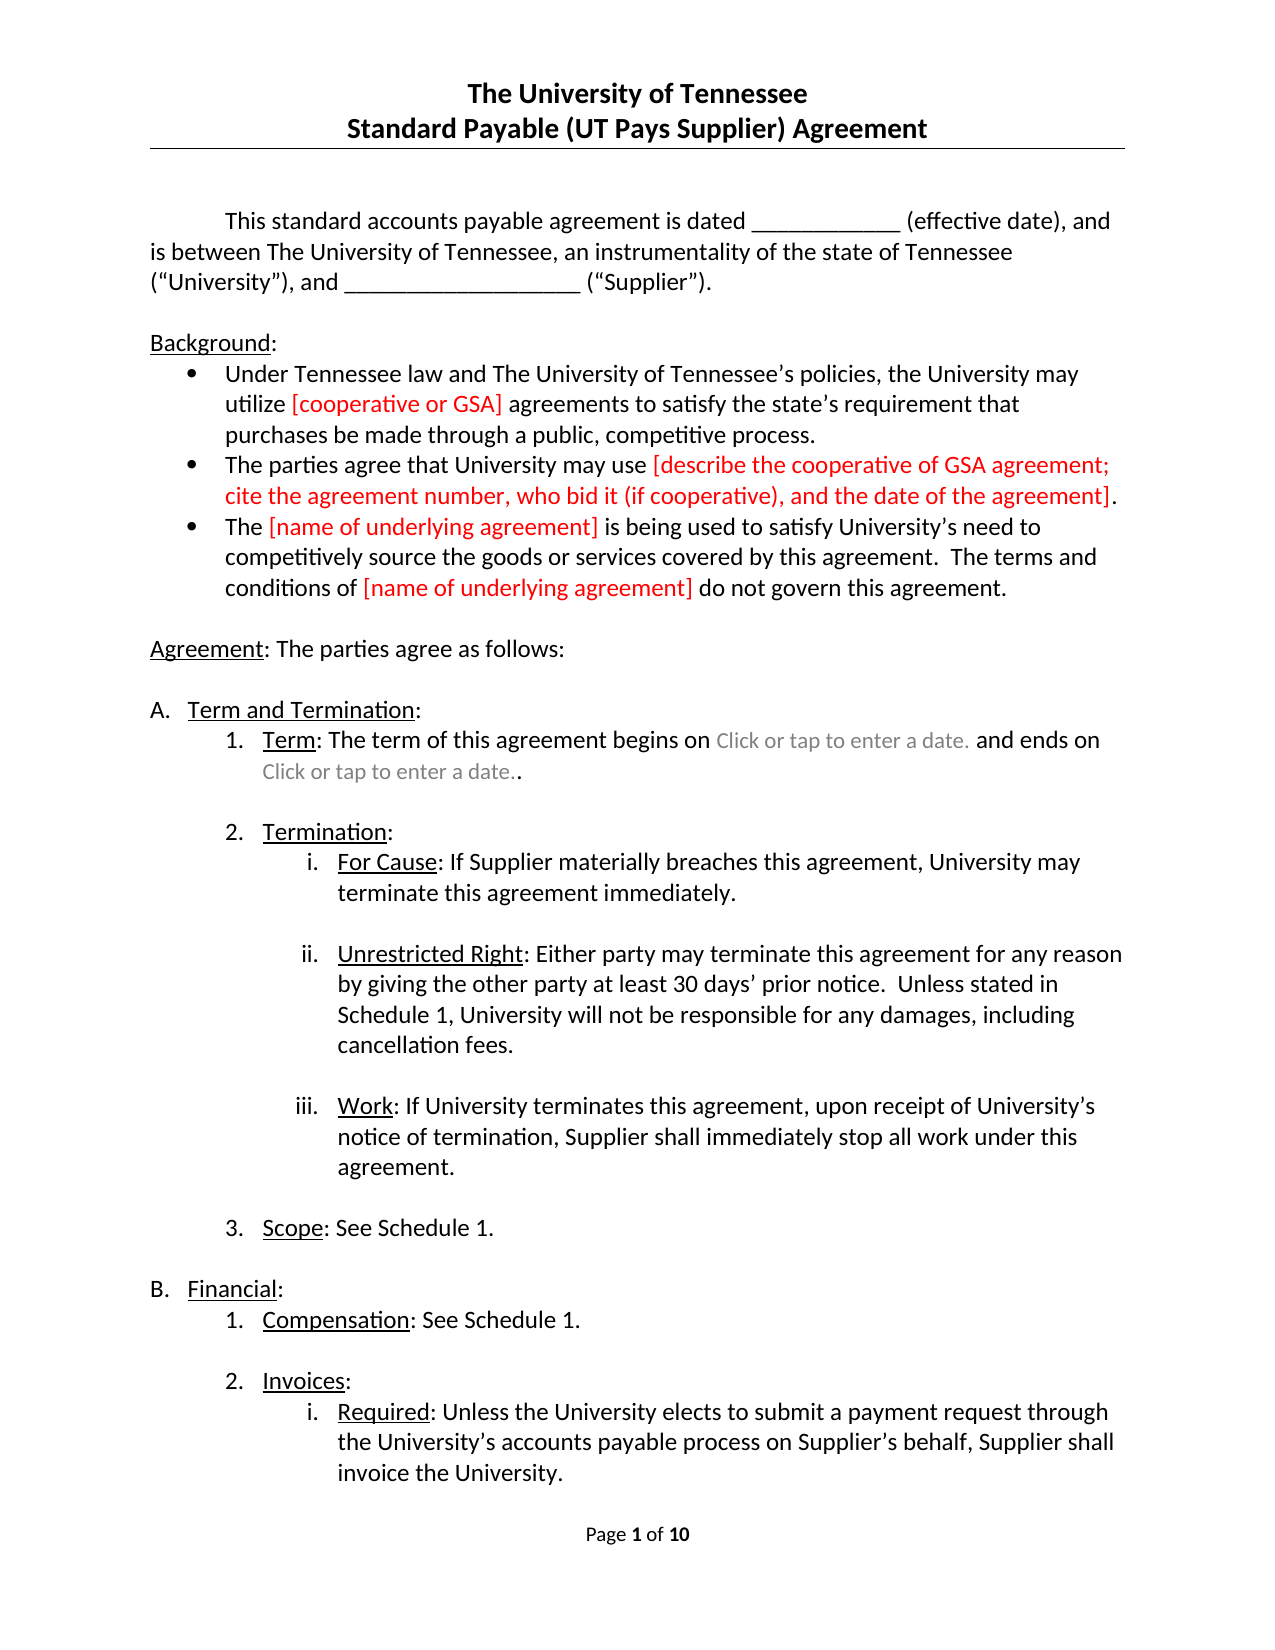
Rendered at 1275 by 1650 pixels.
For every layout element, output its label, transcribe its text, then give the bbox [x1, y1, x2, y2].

list Term: The term of this agreement begins on and ends on . [225, 724, 1125, 785]
list Under Tennessee law and The University of Tennessee’s policies, the University may utilize [cooperative or GSA] agreements to satisfy the state’s requirement that purchases be made through a public, competitive process. [187, 358, 1125, 449]
list The parties agree that University may use [describe the cooperative of GSA agreement; cite the agreement number, who bid it (if cooperative), and the date of the agreement]. [187, 449, 1125, 511]
text Agreement: The parties agree as follows: [150, 633, 1125, 663]
list Required: Unless the University elects to submit a payment request through the University’s accounts payable process on Supplier’s behalf, Supplier shall invoice the University. [319, 1396, 1125, 1487]
list The [name of underlying agreement] is being used to satisfy University’s need to competitively source the goods or services covered by this agreement. The terms and conditions of [name of underlying agreement] do not govern this agreement. [187, 511, 1125, 602]
list For Cause: If Supplier materially breaches this agreement, University may terminate this agreement immediately. [319, 846, 1125, 907]
list Financial: [150, 1274, 1125, 1304]
list Scope: See Schedule 1. [225, 1213, 1125, 1243]
list Term and Termination: [150, 694, 1125, 724]
text Background: [150, 327, 1125, 358]
list Unrestricted Right: Either party may terminate this agreement for any reason by giving the other party at least 30 days’ prior notice. Unless stated in Schedule 1, University will not be responsible for any damages, including cancellation fees. [319, 938, 1125, 1060]
list Invoices: [225, 1365, 1125, 1396]
list Compensation: See Schedule 1. [225, 1304, 1125, 1335]
list Work: If University terminates this agreement, upon receipt of University’s notice of termination, Supplier shall immediately stop all work under this agreement. [319, 1091, 1125, 1182]
text This standard accounts payable agreement is dated ____________ (effective date), and is between The University of Tennessee, an instrumentality of the state of Tennessee (“University”), and ___________________ (“Supplier”). [150, 205, 1125, 297]
list Termination: [225, 816, 1125, 846]
